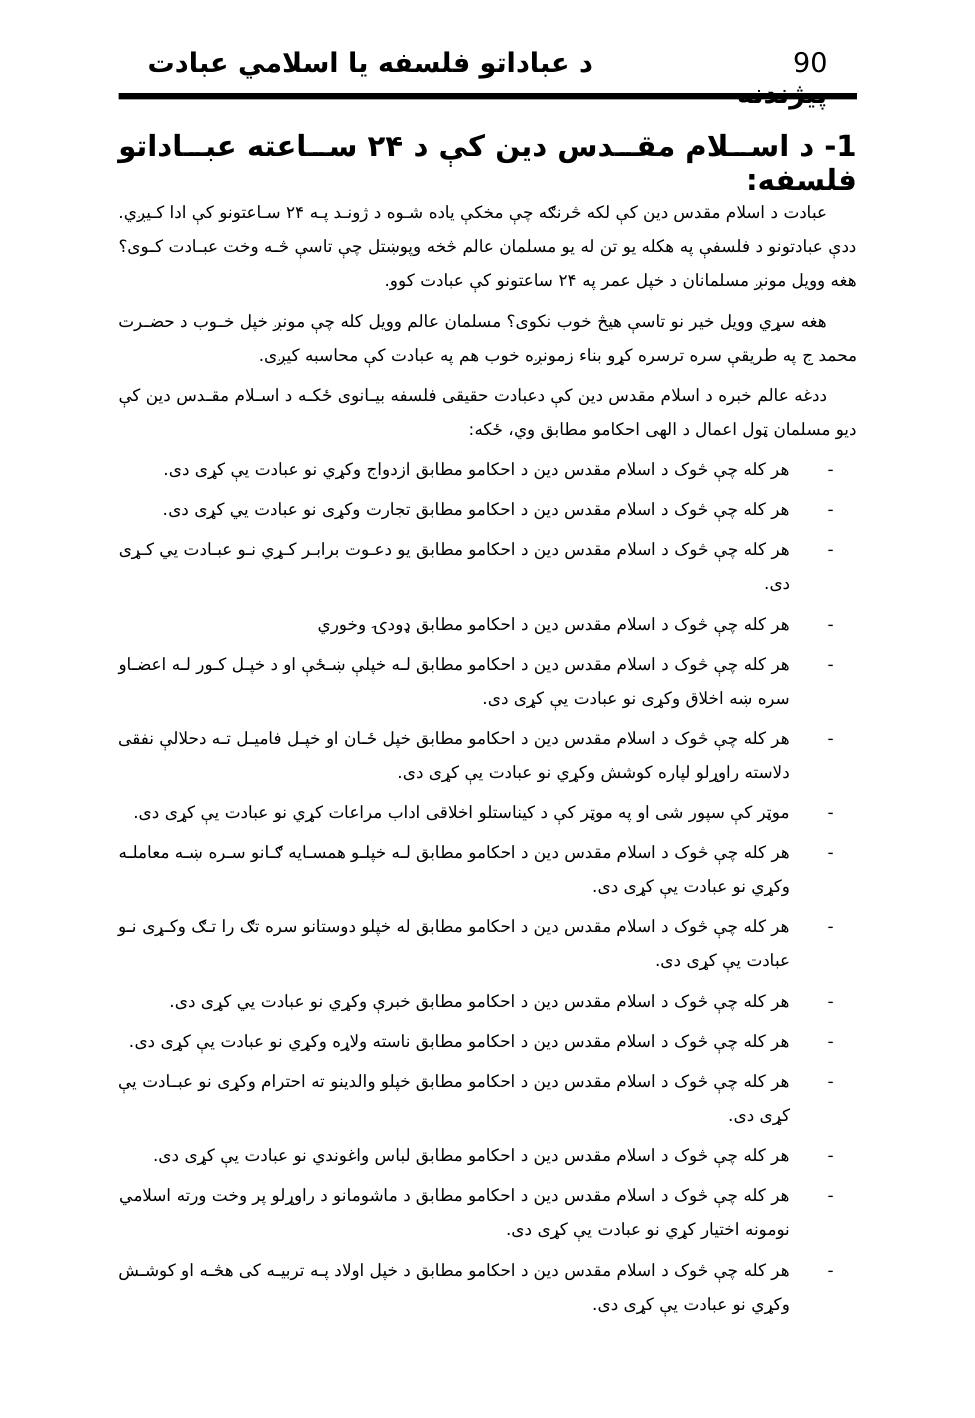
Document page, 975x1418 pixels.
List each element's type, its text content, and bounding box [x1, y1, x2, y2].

list موټر کې سپور شی او په موټر کې د کیناستلو اخلاقی اداب مراعات کړي نو عبادت یې کړی دی. [118, 803, 827, 837]
list هر کله چې څوک د اسلام مقدس دین د احکامو مطابق د خپل اولاد په تربیه کی هڅه او کوشش وکړي نو عبادت یې کړی دی. [118, 1260, 827, 1328]
list هر کله چې څوک د اسلام مقدس دین د احکامو مطابق ډودۍ وخوري [118, 614, 827, 648]
text هغه سړي وویل خیر نو تاسې هیڅ خوب نکوی؟ مسلمان عالم وویل کله چې مونږ خپل خوب د حضرت محمد ج په طریقې سره ترسره کړو بناء زمونږه خوب هم په عبادت کې محاسبه کیږی. [118, 311, 857, 379]
list هر کله چې څوک د اسلام مقدس دین د احکامو مطابق له خپلو دوستانو سره تګ را تګ وکړی نو عبادت یې کړی دی. [118, 917, 827, 985]
list هر کله چې څوک د اسلام مقدس دین د احکامو مطابق ناسته ولاړه وکړي نو عبادت یې کړی دی. [118, 1032, 827, 1066]
text عبادت د اسلام مقدس دین کې لکه څرنګه چې مخکې یاده شوه د ژوند په ۲۴ ساعتونو کې ادا کیږي. ددې عبادتونو د فلسفې په هکله یو تن له یو مسلمان عالم څخه وپوښتل چې تاسې څه وخت عبادت کوی؟ هغه وویل مونږ مسلمانان د خپل عمر په ۲۴ ساعتونو کې عبادت کوو. [118, 203, 857, 305]
list هر کله چې څوک د اسلام مقدس دین د احکامو مطابق خپلو والدینو ته احترام وکړی نو عبادت یې کړی دی. [118, 1072, 827, 1140]
text ددغه عالم خبره د اسلام مقدس دین کې دعبادت حقیقی فلسفه بیانوی ځکه د اسلام مقدس دین کې دیو مسلمان ټول اعمال د الهی احکامو مطابق وي، ځکه: [118, 386, 857, 453]
list هر کله چې څوک د اسلام مقدس دین د احکامو مطابق یو دعوت برابر کړي نو عبادت یي کړی دی. [118, 540, 827, 608]
list هر کله چې څوک د اسلام مقدس دین د احکامو مطابق له خپلې ښځې او د خپل کور له اعضاو سره ښه اخلاق وکړی نو عبادت یې کړی دی. [118, 654, 827, 722]
list هر کله چې څوک د اسلام مقدس دین د احکامو مطابق د ماشومانو د راوړلو پر وخت ورته اسلامي نومونه اختیار کړي نو عبادت یې کړی دی. [118, 1186, 827, 1254]
list هر کله چې څوک د اسلام مقدس دین د احکامو مطابق خبرې وکړي نو عبادت یي کړی دی. [118, 991, 827, 1025]
list هر کله چې څوک د اسلام مقدس دین د احکامو مطابق خپل ځان او خپل فامیل ته دحلالې نفقی دلاسته راوړلو لپاره کوشش وکړي نو عبادت یې کړی دی. [118, 729, 827, 797]
list هر کله چې څوک د اسلام مقدس دین د احکامو مطابق ازدواج وکړي نو عبادت یې کړی دی. [118, 460, 827, 494]
list هر کله چې څوک د اسلام مقدس دین د احکامو مطابق تجارت وکړی نو عبادت یي کړی دی. [118, 500, 827, 534]
list هر کله چې څوک د اسلام مقدس دین د احکامو مطابق لباس واغوندي نو عبادت یې کړی دی. [118, 1146, 827, 1180]
list هر کله چې څوک د اسلام مقدس دین د احکامو مطابق له خپلو همسایه ګانو سره ښه معامله وکړي نو عبادت یې کړی دی. [118, 843, 827, 911]
text 1- د اسلام مقدس دین کې د ۲۴ ساعته عباداتو فلسفه: [118, 129, 857, 197]
